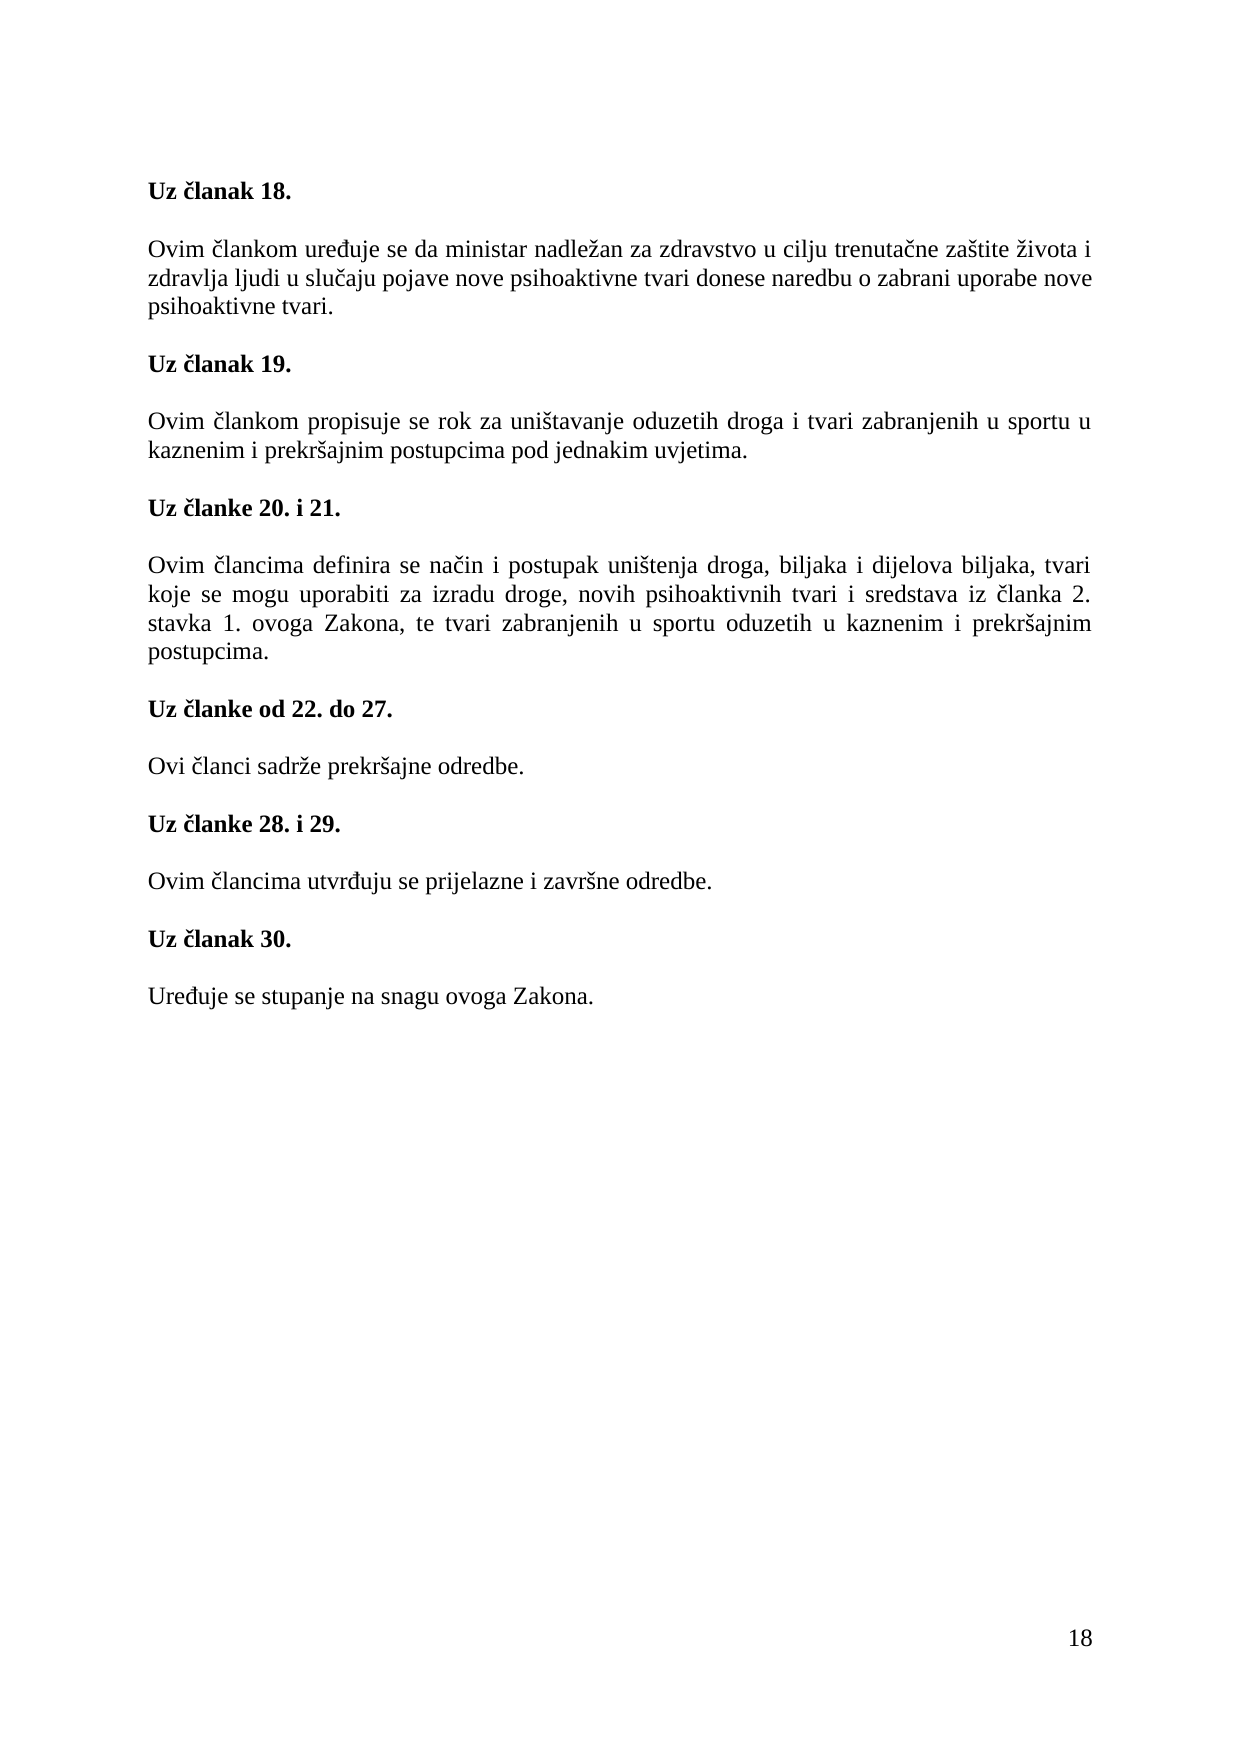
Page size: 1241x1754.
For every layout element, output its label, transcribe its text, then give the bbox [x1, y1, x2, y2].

text Uz članke 28. i 29. [148, 809, 1093, 838]
text Uz članak 19. [148, 349, 1093, 378]
text Ovim člancima definira se način i postupak uništenja droga, biljaka i dijelova biljaka, tvari koje se mogu uporabiti za izradu droge, novih psihoaktivnih tvari i sredstava iz članka 2. stavka 1. ovoga Zakona, te tvari zabranjenih u sportu oduzetih u kaznenim i prekršajnim postupcima. [148, 550, 1093, 665]
text Uz članke od 22. do 27. [148, 694, 1093, 723]
text Ovi članci sadrže prekršajne odredbe. [148, 751, 1093, 780]
text Uz članak 18. [148, 176, 1093, 205]
text Uređuje se stupanje na snagu ovoga Zakona. [148, 981, 1093, 1010]
text Ovim člankom uređuje se da ministar nadležan za zdravstvo u cilju trenutačne zaštite života i zdravlja ljudi u slučaju pojave nove psihoaktivne tvari donese naredbu o zabrani uporabe nove psihoaktivne tvari. [148, 234, 1093, 320]
text Ovim člankom propisuje se rok za uništavanje oduzetih droga i tvari zabranjenih u sportu u kaznenim i prekršajnim postupcima pod jednakim uvjetima. [148, 406, 1093, 464]
text Uz članak 30. [148, 924, 1093, 953]
text Uz članke 20. i 21. [148, 493, 1093, 521]
text Ovim člancima utvrđuju se prijelazne i završne odredbe. [148, 866, 1093, 895]
